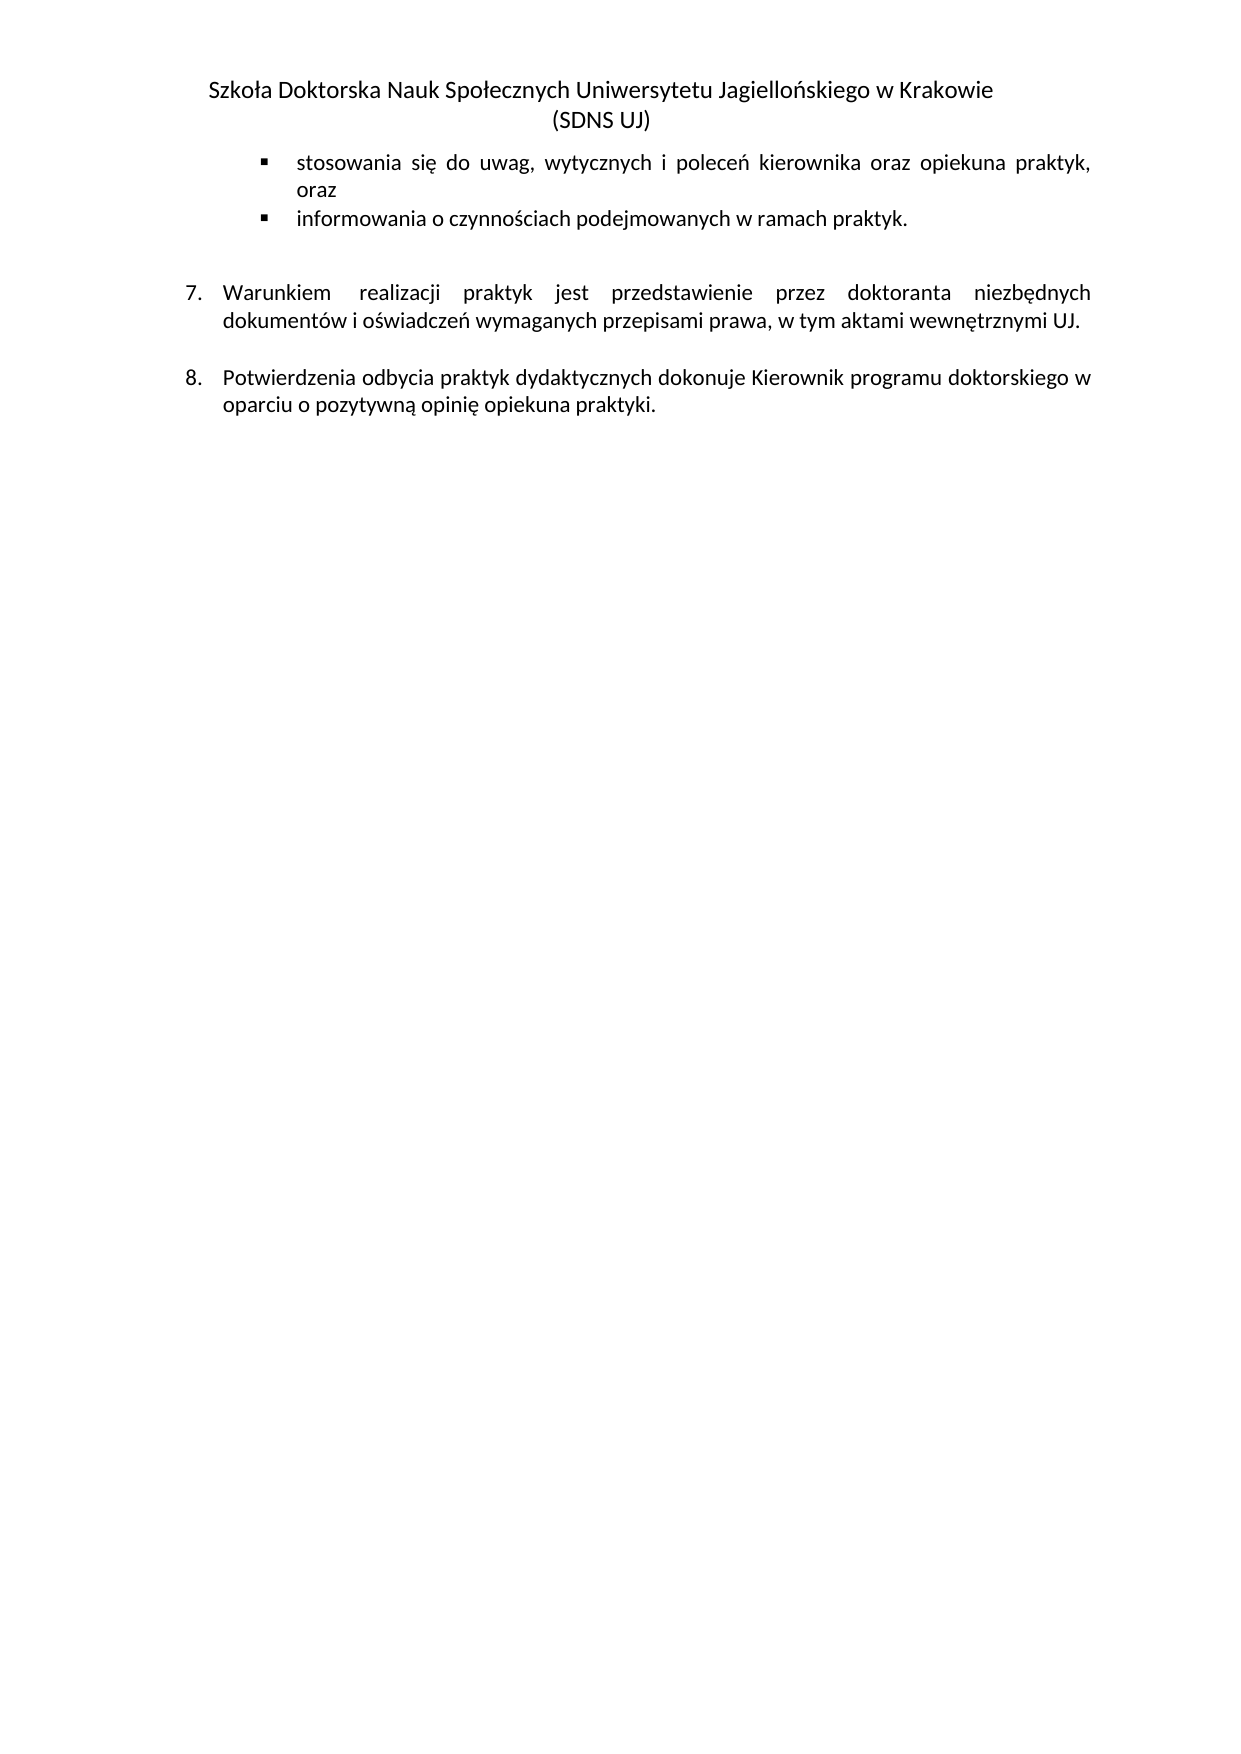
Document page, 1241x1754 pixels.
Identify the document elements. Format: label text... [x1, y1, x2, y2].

list stosowania się do uwag, wytycznych i poleceń kierownika oraz opiekuna praktyk, oraz [259, 148, 1093, 204]
list informowania o czynnościach podejmowanych w ramach praktyk. [259, 204, 1093, 232]
list Potwierdzenia odbycia praktyk dydaktycznych dokonuje Kierownik programu doktorskiego w oparciu o pozytywną opinię opiekuna praktyki. [185, 363, 1093, 419]
list Warunkiem realizacji praktyk jest przedstawienie przez doktoranta niezbędnych dokumentów i oświadczeń wymaganych przepisami prawa, w tym aktami wewnętrznymi UJ. [185, 278, 1093, 334]
